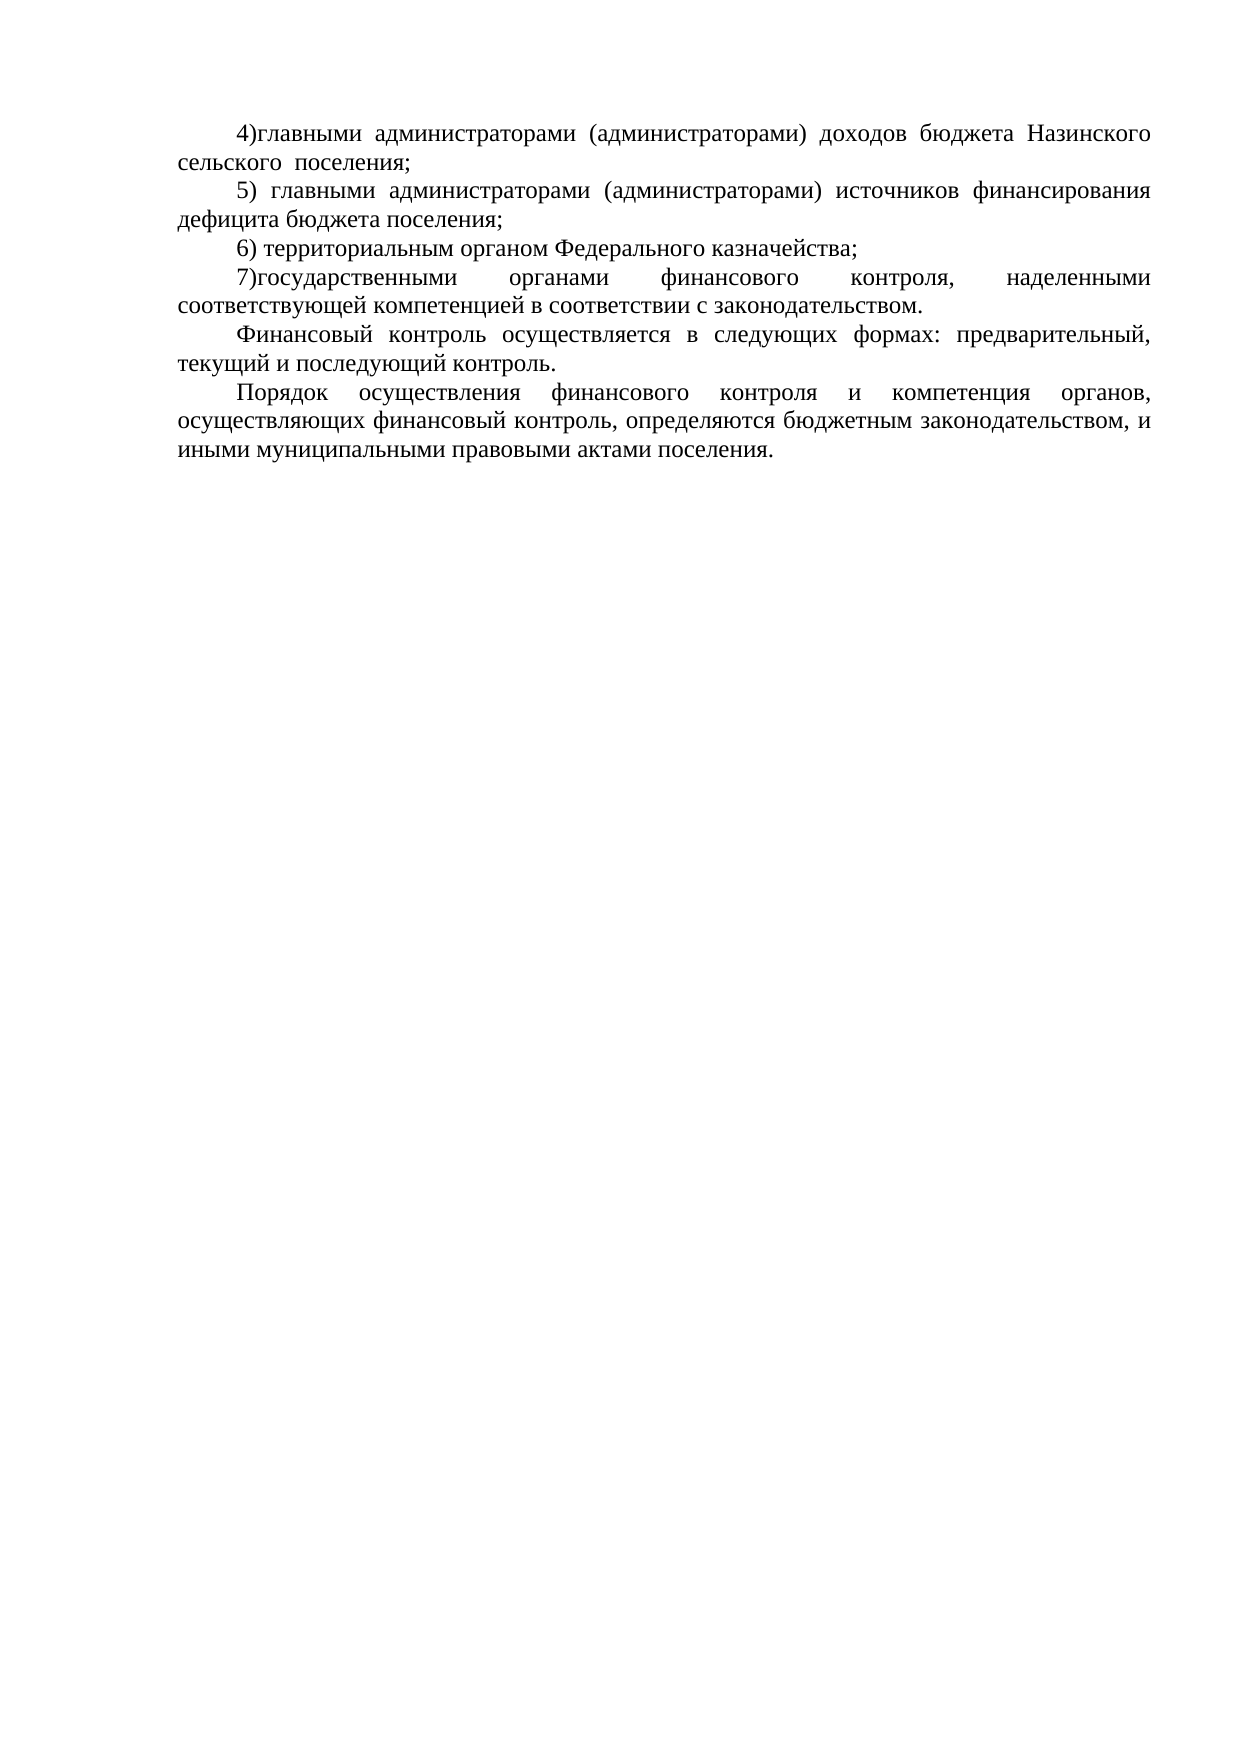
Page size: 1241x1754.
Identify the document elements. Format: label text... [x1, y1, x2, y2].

text Порядок осуществления финансового контроля и компетенция органов, осуществляющих финансовый контроль, определяются бюджетным законодательством, и иными муниципальными правовыми актами поселения. [177, 377, 1152, 463]
text 6) территориальным органом Федерального казначейства; [177, 233, 1152, 262]
text 7)государственными органами финансового контроля, наделенными соответствующей компетенцией в соответствии с законодательством. [177, 262, 1152, 319]
text 4)главными администраторами (администраторами) доходов бюджета Назинского сельского поселения; [177, 118, 1152, 176]
text Финансовый контроль осуществляется в следующих формах: предварительный, текущий и последующий контроль. [177, 319, 1152, 377]
text 5) главными администраторами (администраторами) источников финансирования дефицита бюджета поселения; [177, 176, 1152, 233]
